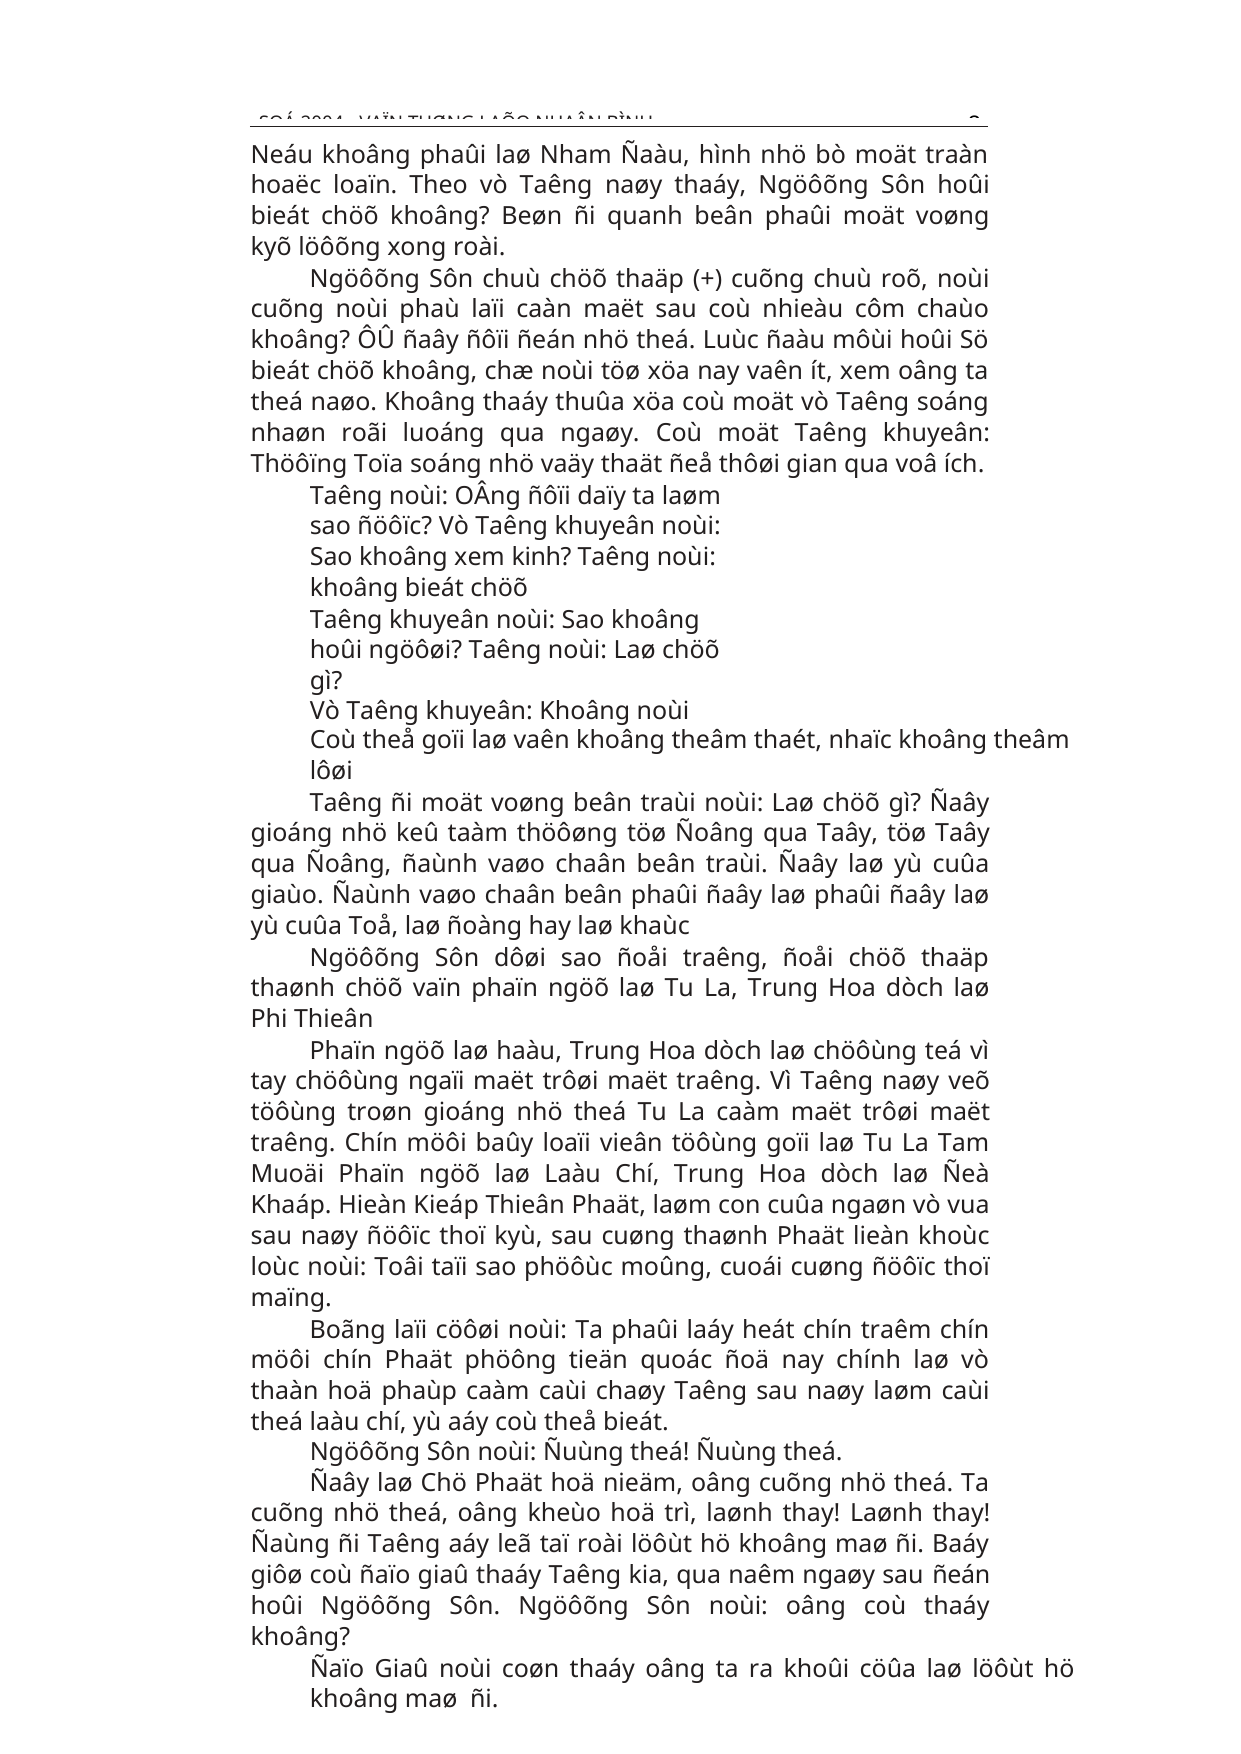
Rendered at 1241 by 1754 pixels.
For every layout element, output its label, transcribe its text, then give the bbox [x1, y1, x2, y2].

text Ñaây laø Chö Phaät hoä nieäm, oâng cuõng nhö theá. Ta cuõng nhö theá, oâng kheùo hoä trì, laønh thay! Laønh thay! Ñaùng ñi Taêng aáy leã taï roài löôùt hö khoâng maø ñi. Baáy giôø coù ñaïo giaû thaáy Taêng kia, qua naêm ngaøy sau ñeán hoûi Ngöôõng Sôn. Ngöôõng Sôn noùi: oâng coù thaáy khoâng? [250, 1467, 990, 1653]
text Taêng khuyeân noùi: Sao khoâng hoûi ngöôøi? Taêng noùi: Laø chöõ gì? [309, 604, 729, 697]
text Coù theå goïi laø vaên khoâng theâm thaét, nhaïc khoâng theâm lôøi [309, 725, 1076, 786]
text Ngöôõng Sôn chuù chöõ thaäp (+) cuõng chuù roõ, noùi cuõng noùi phaù laïi caàn maët sau coù nhieàu côm chaùo khoâng? ÔÛ ñaây ñôïi ñeán nhö theá. Luùc ñaàu môùi hoûi Sö bieát chöõ khoâng, chæ noùi töø xöa nay vaên ít, xem oâng ta theá naøo. Khoâng thaáy thuûa xöa coù moät vò Taêng soáng nhaøn roãi luoáng qua ngaøy. Coù moät Taêng khuyeân: Thöôïng Toïa soáng nhö vaäy thaät ñeå thôøi gian qua voâ ích. [250, 262, 990, 480]
text Boãng laïi cöôøi noùi: Ta phaûi laáy heát chín traêm chín möôi chín Phaät phöông tieän quoác ñoä nay chính laø vò thaàn hoä phaùp caàm caùi chaøy Taêng sau naøy laøm caùi theá laàu chí, yù aáy coù theå bieát. [250, 1314, 990, 1438]
text Vò Taêng khuyeân: Khoâng noùi [309, 697, 1076, 725]
text Taêng ñi moät voøng beân traùi noùi: Laø chöõ gì? Ñaây gioáng nhö keû taàm thöôøng töø Ñoâng qua Taây, töø Taây qua Ñoâng, ñaùnh vaøo chaân beân traùi. Ñaây laø yù cuûa giaùo. Ñaùnh vaøo chaân beân phaûi ñaây laø phaûi ñaây laø yù cuûa Toå, laø ñoàng hay laø khaùc [250, 786, 990, 941]
text Neáu khoâng phaûi laø Nham Ñaàu, hình nhö bò moät traàn hoaëc loaïn. Theo vò Taêng naøy thaáy, Ngöôõng Sôn hoûi bieát chöõ khoâng? Beøn ñi quanh beân phaûi moät voøng kyõ löôõng xong roài. [250, 138, 990, 262]
text Ñaïo Giaû noùi coøn thaáy oâng ta ra khoûi cöûa laø löôùt hö khoâng maø ñi. [309, 1653, 1076, 1713]
text Phaïn ngöõ laø haàu, Trung Hoa dòch laø chöôùng teá vì tay chöôùng ngaïi maët trôøi maët traêng. Vì Taêng naøy veõ töôùng troøn gioáng nhö theá Tu La caàm maët trôøi maët traêng. Chín möôi baûy loaïi vieân töôùng goïi laø Tu La Tam Muoäi Phaïn ngöõ laø Laàu Chí, Trung Hoa dòch laø Ñeà Khaáp. Hieàn Kieáp Thieân Phaät, laøm con cuûa ngaøn vò vua sau naøy ñöôïc thoï kyù, sau cuøng thaønh Phaät lieàn khoùc loùc noùi: Toâi taïi sao phöôùc moûng, cuoái cuøng ñöôïc thoï maïng. [250, 1034, 990, 1314]
text Taêng noùi: OÂng ñôïi daïy ta laøm sao ñöôïc? Vò Taêng khuyeân noùi: Sao khoâng xem kinh? Taêng noùi: khoâng bieát chöõ [309, 480, 757, 604]
text Ngöôõng Sôn dôøi sao ñoåi traêng, ñoåi chöõ thaäp thaønh chöõ vaïn phaïn ngöõ laø Tu La, Trung Hoa dòch laø Phi Thieân [250, 941, 990, 1034]
text Ngöôõng Sôn noùi: Ñuùng theá! Ñuùng theá. [309, 1438, 1076, 1466]
